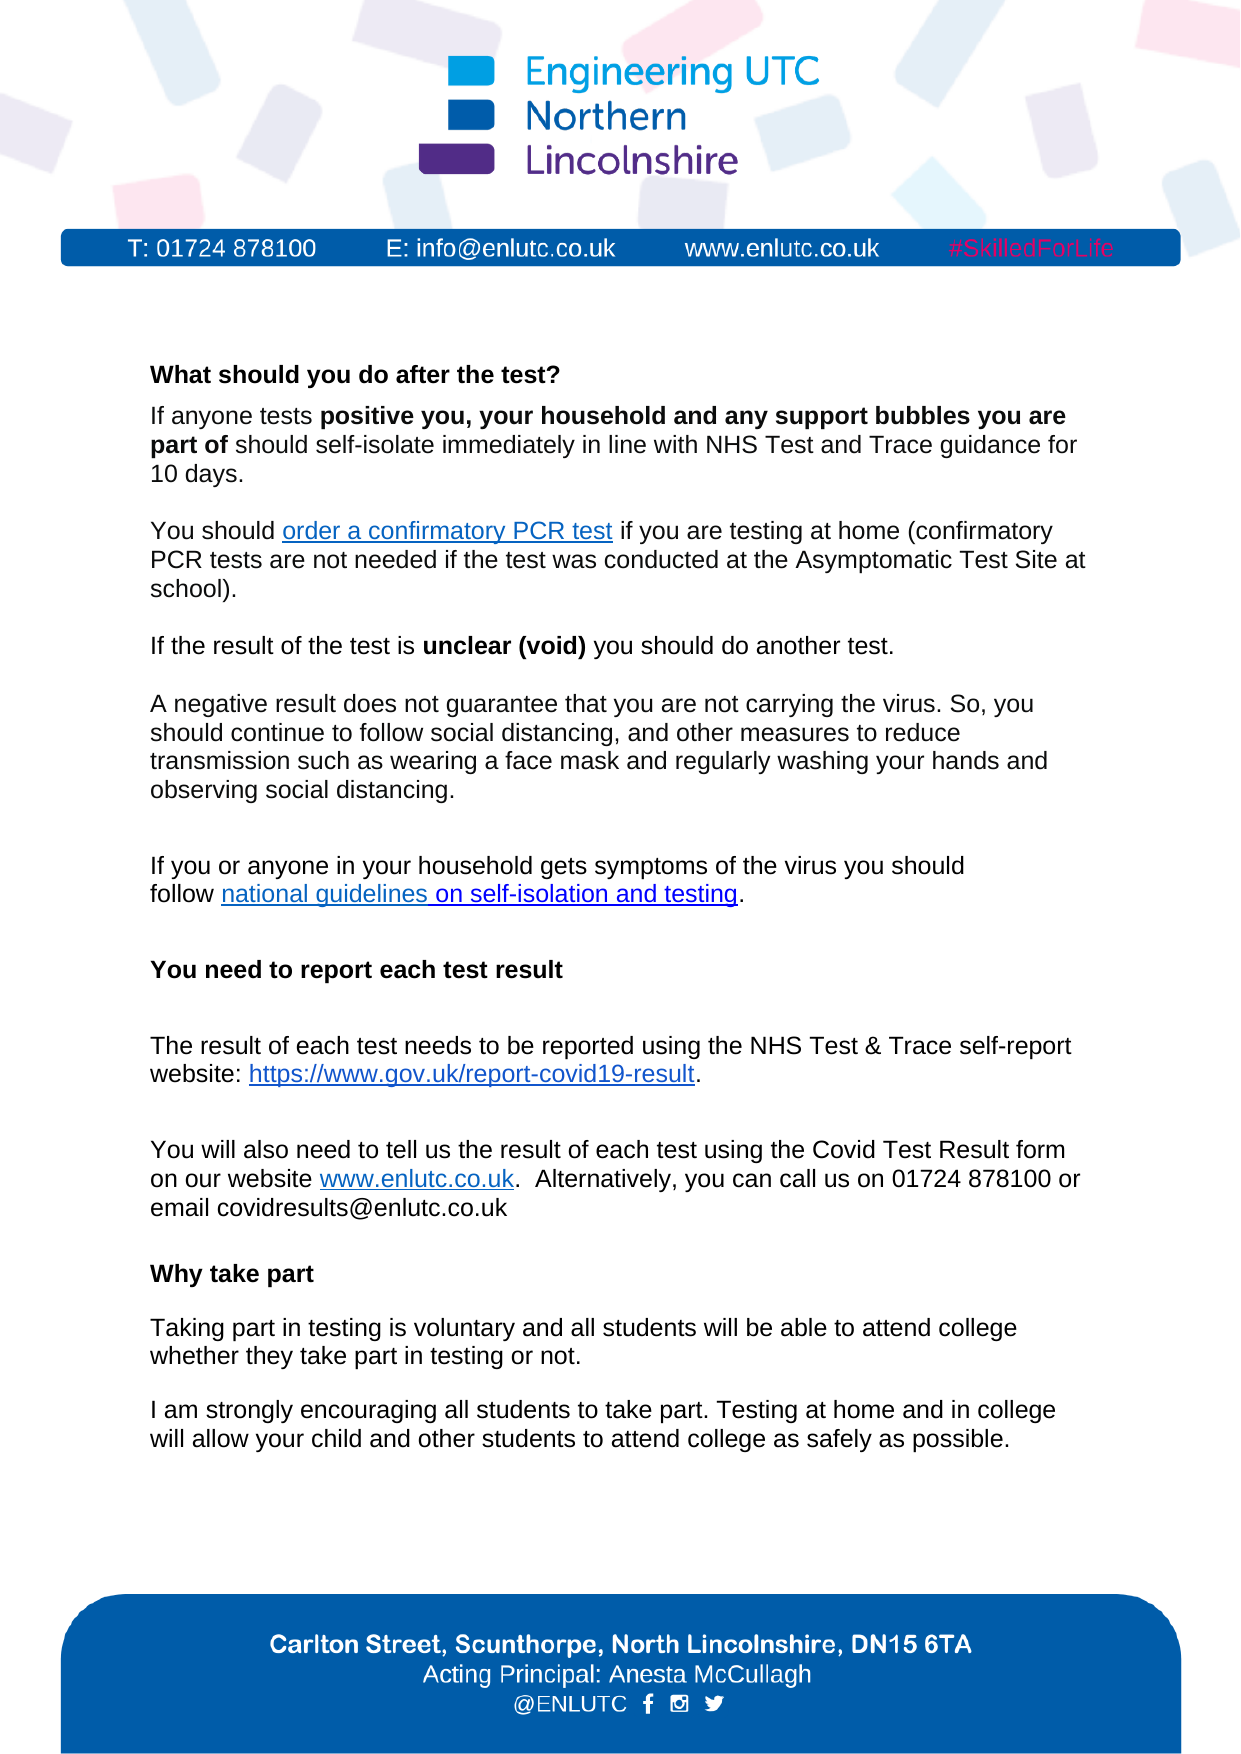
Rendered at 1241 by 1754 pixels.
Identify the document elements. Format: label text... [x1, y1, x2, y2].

text Taking part in testing is voluntary and all students will be able to attend college whether they take part in testing or not. [150, 1312, 1090, 1370]
subtitle Why take part [150, 1259, 1090, 1287]
picture [0, 0, 1241, 1754]
text I am strongly encouraging all students to take part. Testing at home and in college will allow your child and other students to attend college as safely as possible. [150, 1395, 1090, 1452]
text The result of each test needs to be reported using the NHS Test & Trace self-report website: https://www.gov.uk/report-covid19-result. [150, 1031, 1090, 1088]
text If anyone tests positive you, your household and any support bubbles you are part of should self-isolate immediately in line with NHS Test and Trace guidance for 10 days. [150, 401, 1090, 487]
text You should order a confirmatory PCR test if you are testing at home (confirmatory PCR tests are not needed if the test was conducted at the Asymptomatic Test Site at school). [150, 516, 1090, 602]
text You will also need to tell us the result of each test using the Covid Test Result form on our website www.enlutc.co.uk. Alternatively, you can call us on 01724 878100 or email covidresults@enlutc.co.uk [150, 1135, 1090, 1221]
text A negative result does not guarantee that you are not carrying the virus. So, you should continue to follow social distancing, and other measures to reduce transmission such as wearing a face mask and regularly washing your hands and observing social distancing. [150, 689, 1090, 804]
text If the result of the test is unclear (void) you should do another test. [150, 631, 1090, 660]
text If you or anyone in your household gets symptoms of the virus you should follow national guidelines on self-isolation and testing. [150, 851, 1090, 908]
subtitle What should you do after the test? [150, 360, 1090, 389]
text You need to report each test result [150, 955, 1090, 984]
